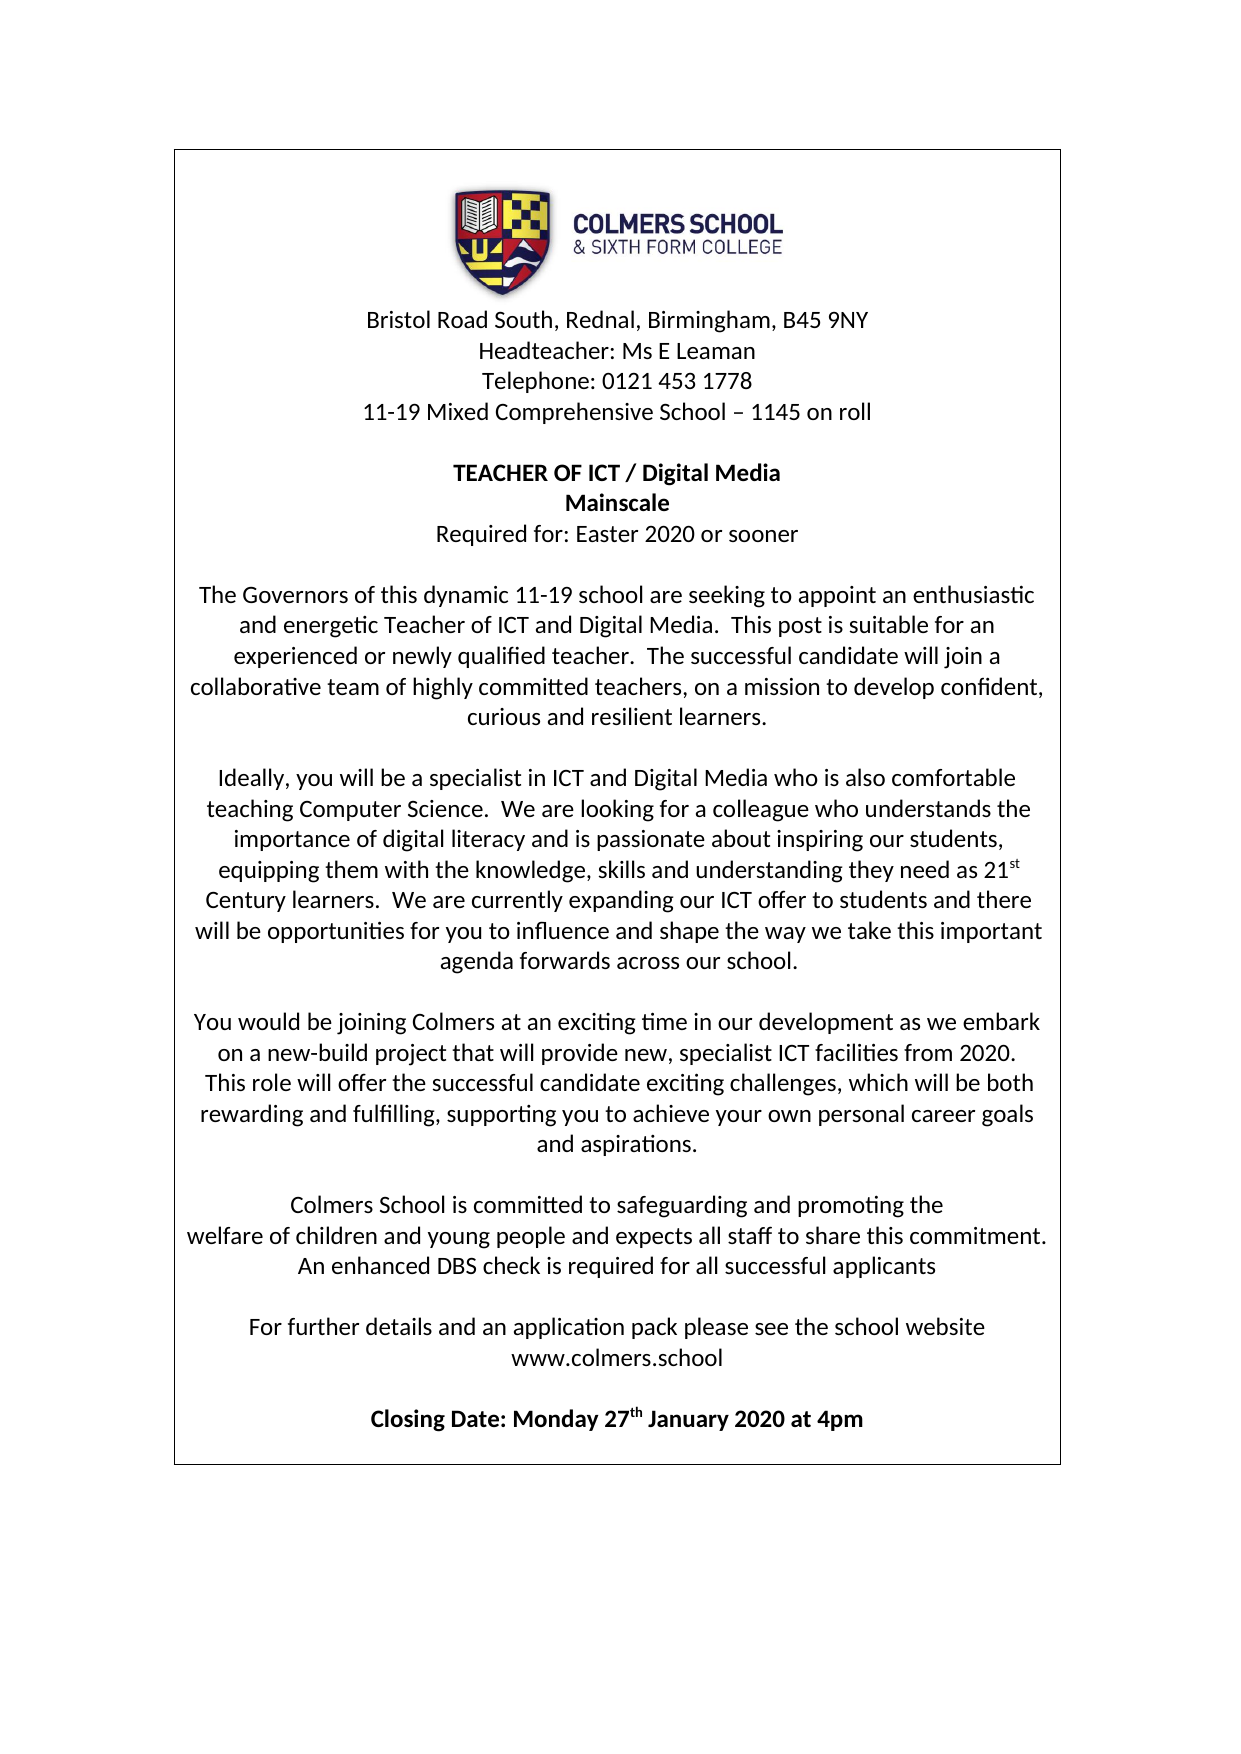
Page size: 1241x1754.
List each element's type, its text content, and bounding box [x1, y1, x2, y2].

picture [445, 180, 789, 305]
table_header Bristol Road South, Rednal, Birmingham, B45 9NY Headteacher: Ms E Leaman Telephone: 0121 453 1778 11-19 Mixed Comprehensive School – 1145 on roll TEACHER OF ICT / Digital Media Mainscale Required for: Easter 2020 or sooner The Governors of this dynamic 11-19 school are seeking to appoint an enthusiastic and energetic Teacher of ICT and Digital Media. This post is suitable for an experienced or newly qualified teacher. The successful candidate will join a collaborative team of highly committed teachers, on a mission to develop confident, curious and resilient learners. Ideally, you will be a specialist in ICT and Digital Media who is also comfortable teaching Computer Science. We are looking for a colleague who understands the importance of digital literacy and is passionate about inspiring our students, equipping them with the knowledge, skills and understanding they need as 21st Century learners. We are currently expanding our ICT offer to students and there will be opportunities for you to influence and shape the way we take this important agenda forwards across our school. You would be joining Colmers at an exciting time in our development as we embark on a new-build project that will provide new, specialist ICT facilities from 2020. This role will offer the successful candidate exciting challenges, which will be both rewarding and fulfilling, supporting you to achieve your own personal career goals and aspirations. Colmers School is committed to safeguarding and promoting the welfare of children and young people and expects all staff to share this commitment. An enhanced DBS check is required for all successful applicants For further details and an application pack please see the school website www.colmers.school Closing Date: Monday 27th January 2020 at 4pm [175, 150, 1060, 1464]
